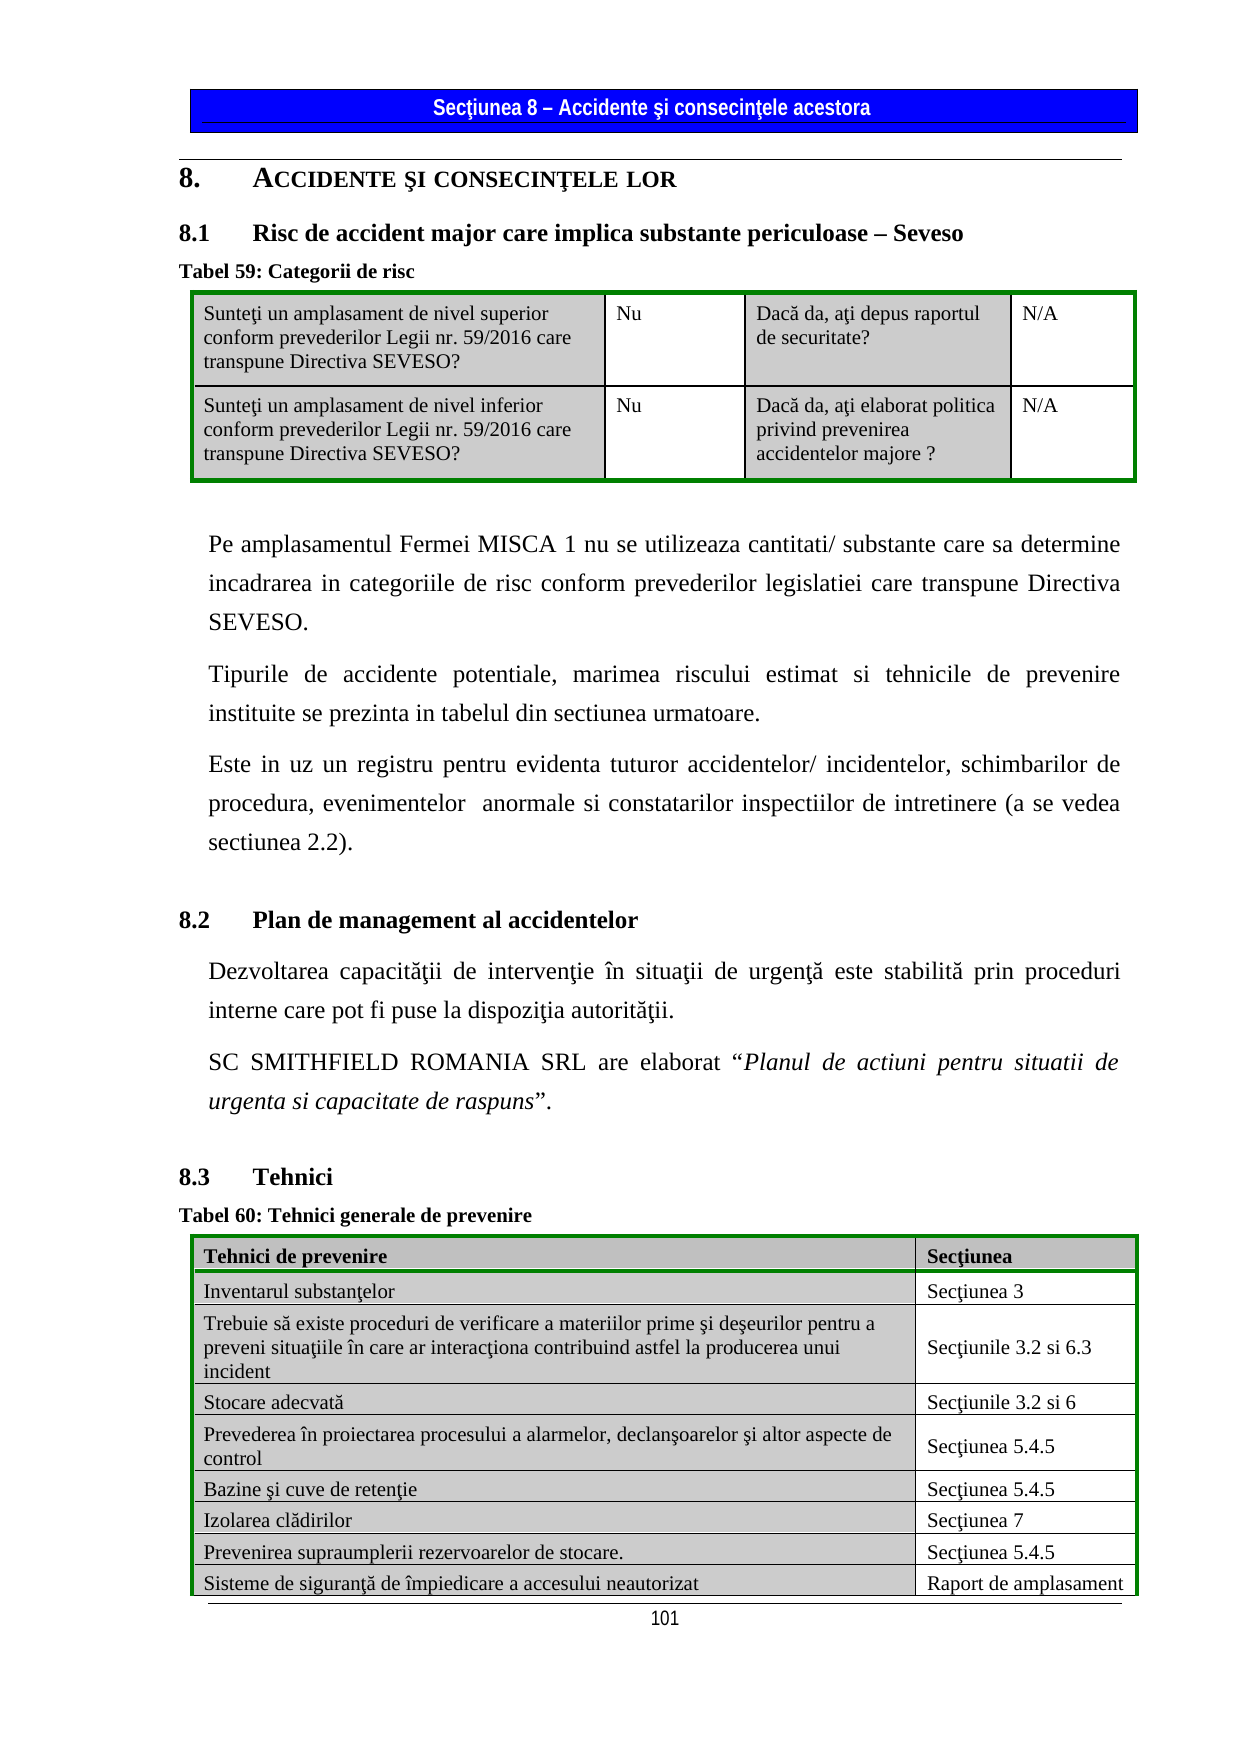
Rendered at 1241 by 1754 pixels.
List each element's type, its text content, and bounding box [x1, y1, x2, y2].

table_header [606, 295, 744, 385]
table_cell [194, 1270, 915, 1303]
text Pe amplasamentul Fermei MISCA 1 nu se utilizeaza cantitati/ substante care sa determine incadrarea in categoriile de risc conform prevederilor legislatiei care transpune Directiva SEVESO. [208, 519, 1122, 636]
text Dezvoltarea capacităţii de intervenţie în situaţii de urgenţă este stabilită prin proceduri interne care pot fi puse la dispoziţia autorităţii. [208, 946, 1122, 1024]
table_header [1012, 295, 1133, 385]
text Tipurile de accidente potentiale, marimea riscului estimat si tehnicile de prevenire instituite se prezinta in tabelul din sectiunea urmatoare. [208, 648, 1122, 726]
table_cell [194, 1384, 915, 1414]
text Tabel 59: Categorii de risc [178, 259, 1122, 283]
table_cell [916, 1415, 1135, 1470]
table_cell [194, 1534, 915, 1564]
subtitle Tehnici [178, 1162, 1122, 1191]
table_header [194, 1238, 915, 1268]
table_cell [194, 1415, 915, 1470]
subtitle Accidente şi consecinţele lor [178, 160, 1122, 193]
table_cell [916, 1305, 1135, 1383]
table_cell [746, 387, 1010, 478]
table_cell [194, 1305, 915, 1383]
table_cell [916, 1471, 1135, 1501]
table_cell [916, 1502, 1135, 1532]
text Tabel 60: Tehnici generale de prevenire [178, 1203, 1122, 1227]
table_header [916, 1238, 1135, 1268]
subtitle Risc de accident major care implica substante periculoase – Seveso [178, 218, 1122, 247]
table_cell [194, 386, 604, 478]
text Este in uz un registru pentru evidenta tuturor accidentelor/ incidentelor, schimbarilor de procedura, evenimentelor anormale si constatarilor inspectiilor de intretinere (a se vedea sectiunea 2.2). [208, 739, 1122, 856]
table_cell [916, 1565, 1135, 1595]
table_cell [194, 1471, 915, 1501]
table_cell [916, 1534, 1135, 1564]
text SC SMITHFIELD ROMANIA SRL are elaborat “Planul de actiuni pentru situatii de urgenta si capacitate de raspuns”. [208, 1037, 1122, 1114]
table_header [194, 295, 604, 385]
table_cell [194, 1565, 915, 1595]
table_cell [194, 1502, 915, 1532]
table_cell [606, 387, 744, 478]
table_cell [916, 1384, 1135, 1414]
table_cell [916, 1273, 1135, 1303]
subtitle Plan de management al accidentelor [178, 905, 1122, 934]
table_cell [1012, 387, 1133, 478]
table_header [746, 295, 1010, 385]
